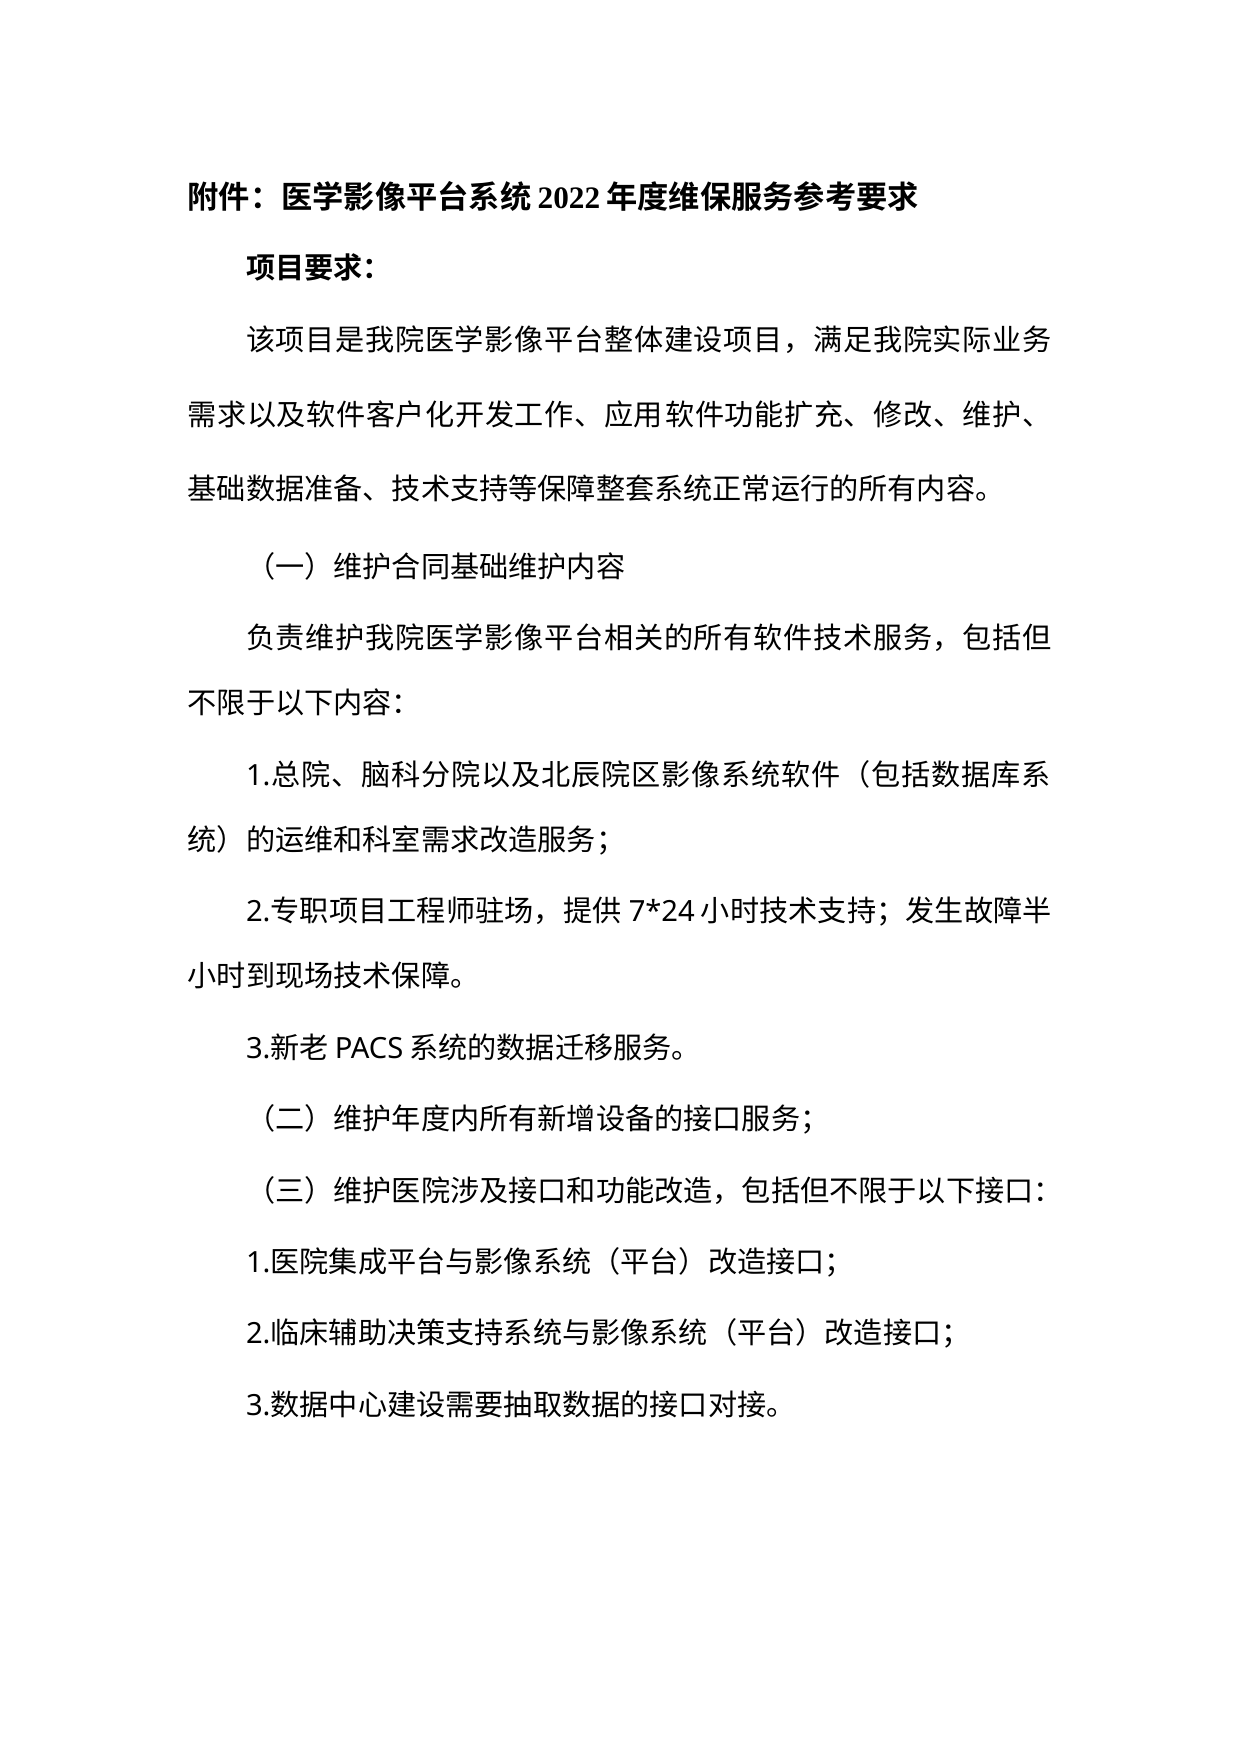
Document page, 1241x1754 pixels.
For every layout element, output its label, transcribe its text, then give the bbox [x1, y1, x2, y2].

text 2.专职项目工程师驻场，提供7*24小时技术支持；发生故障半小时到现场技术保障。 [187, 876, 1053, 1006]
list 维护合同基础维护内容 [187, 532, 1053, 597]
text 负责维护我院医学影像平台相关的所有软件技术服务，包括但不限于以下内容： [187, 603, 1053, 733]
list 维护医院涉及接口和功能改造，包括但不限于以下接口： [187, 1156, 1053, 1221]
text 附件：医学影像平台系统2022年度维保服务参考要求 [187, 162, 1053, 227]
text 该项目是我院医学影像平台整体建设项目，满足我院实际业务需求以及软件客户化开发工作、应用软件功能扩充、修改、维护、基础数据准备、技术支持等保障整套系统正常运行的所有内容。 [187, 305, 1053, 519]
text 3.新老PACS系统的数据迁移服务。 [187, 1013, 1053, 1078]
text 1.医院集成平台与影像系统（平台）改造接口； [187, 1227, 1053, 1292]
text 3.数据中心建设需要抽取数据的接口对接。 [187, 1370, 1053, 1435]
text 项目要求： [187, 234, 1053, 299]
text 1.总院、脑科分院以及北辰院区影像系统软件（包括数据库系统）的运维和科室需求改造服务； [187, 740, 1053, 870]
text 2.临床辅助决策支持系统与影像系统（平台）改造接口； [187, 1299, 1053, 1364]
list 维护年度内所有新增设备的接口服务； [187, 1084, 1053, 1149]
